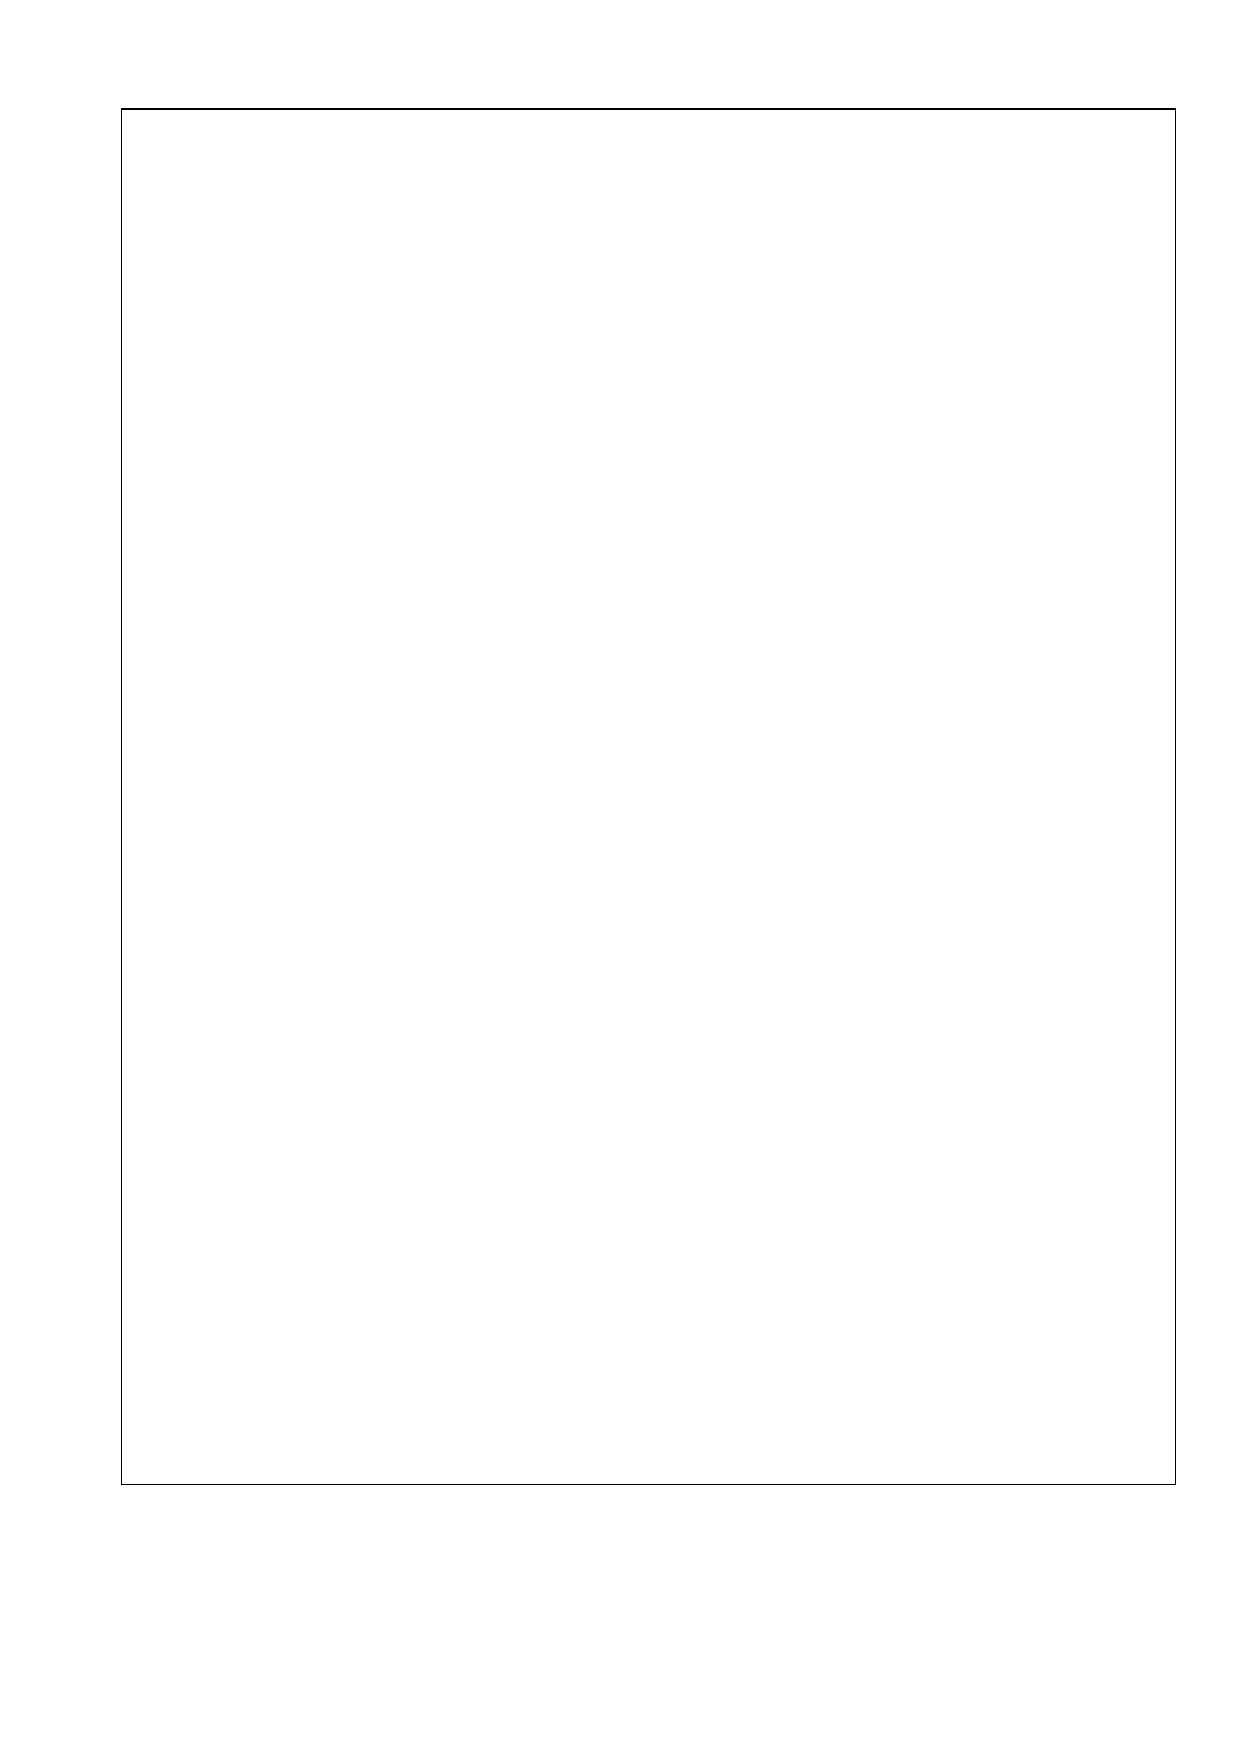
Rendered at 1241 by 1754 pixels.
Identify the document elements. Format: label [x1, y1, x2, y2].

table_cell [122, 110, 1175, 1484]
